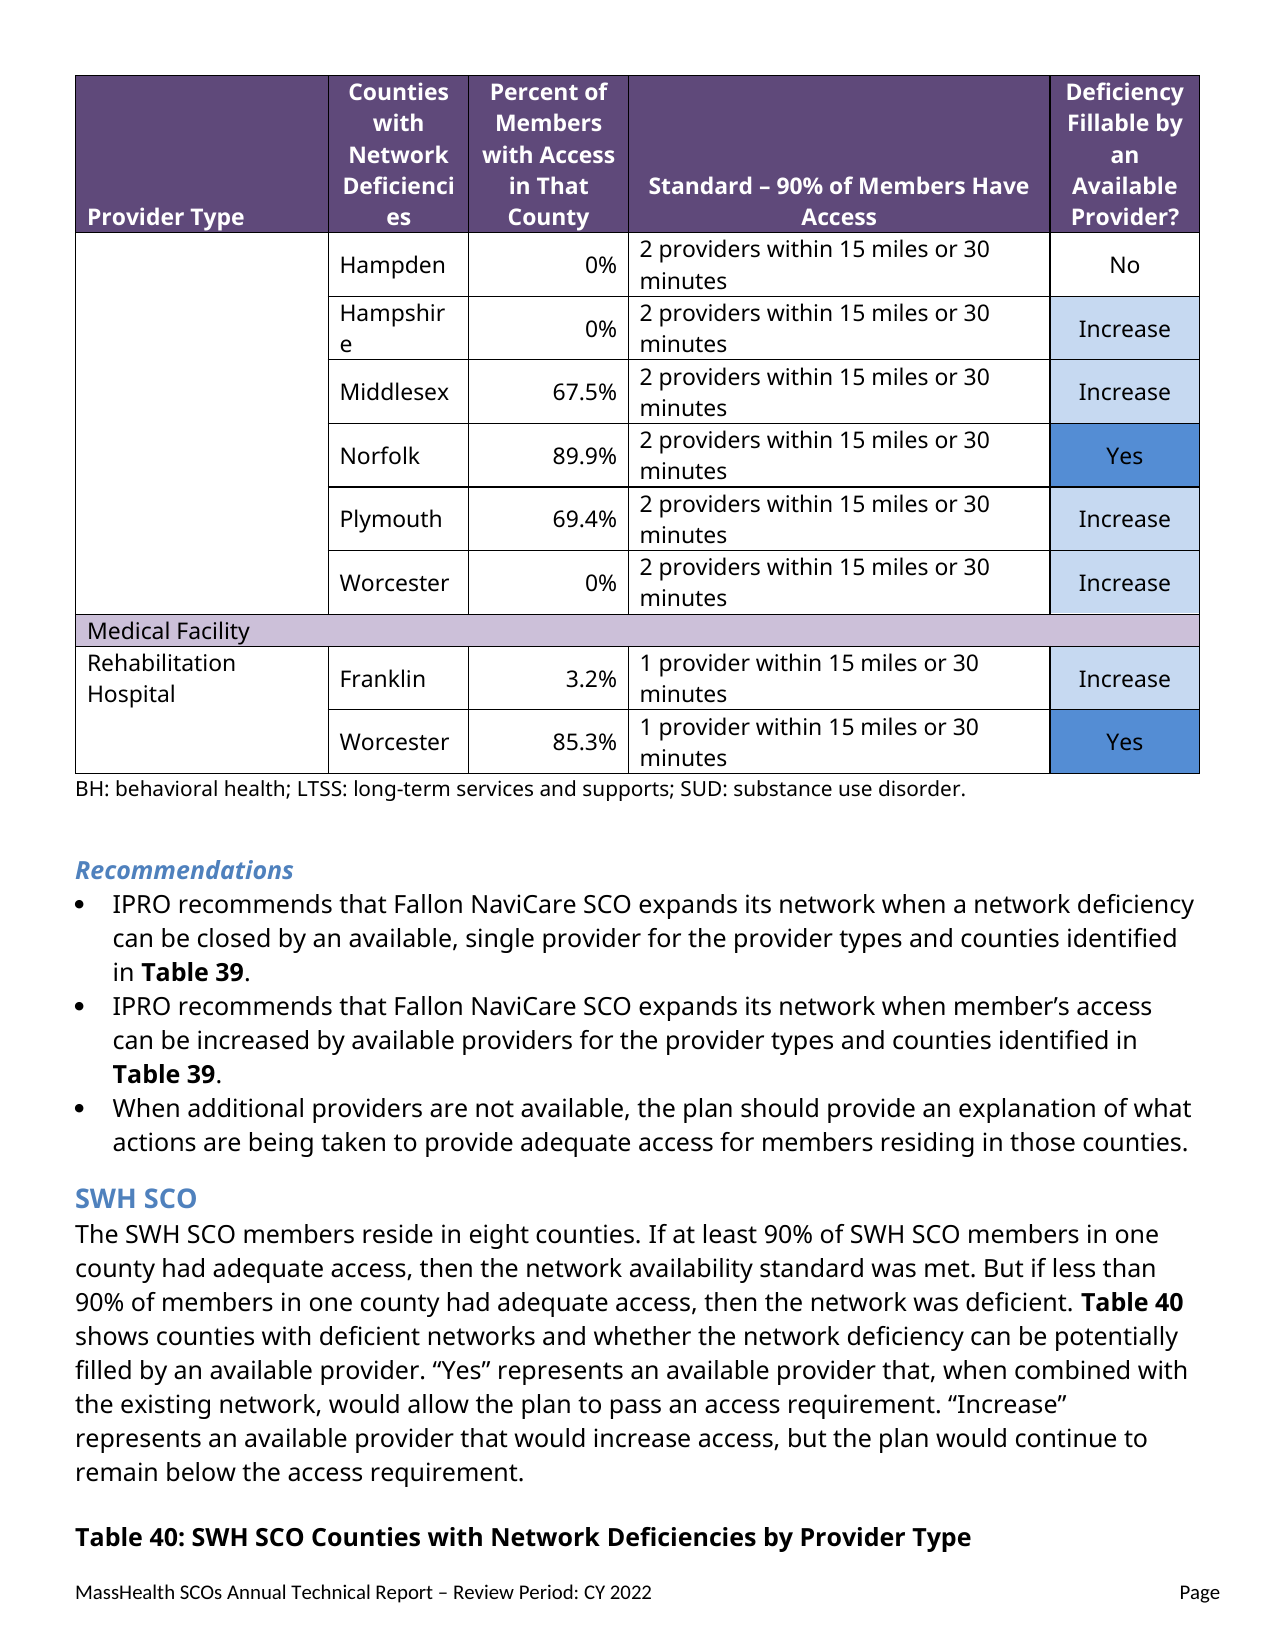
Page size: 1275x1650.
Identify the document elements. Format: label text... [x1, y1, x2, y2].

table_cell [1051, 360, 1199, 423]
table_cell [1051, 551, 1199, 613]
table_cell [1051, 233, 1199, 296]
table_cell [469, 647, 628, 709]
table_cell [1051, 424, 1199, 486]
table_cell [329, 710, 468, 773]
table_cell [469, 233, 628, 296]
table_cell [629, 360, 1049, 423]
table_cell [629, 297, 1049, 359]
text Recommendations [75, 852, 1200, 886]
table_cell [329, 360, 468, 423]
list IPRO recommends that Fallon NaviCare SCO expands its network when member’s access can be increased by available providers for the provider types and counties identified in Table 39. [75, 989, 1200, 1091]
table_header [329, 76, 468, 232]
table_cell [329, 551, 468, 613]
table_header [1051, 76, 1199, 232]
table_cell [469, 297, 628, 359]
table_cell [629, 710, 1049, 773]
text SWH SCO [75, 1180, 1200, 1217]
text The SWH SCO members reside in eight counties. If at least 90% of SWH SCO members in one county had adequate access, then the network availability standard was met. But if less than 90% of members in one county had adequate access, then the network was deficient. Table 40 shows counties with deficient networks and whether the network deficiency can be potentially filled by an available provider. “Yes” represents an available provider that, when combined with the existing network, would allow the plan to pass an access requirement. “Increase” represents an available provider that would increase access, but the plan would continue to remain below the access requirement. [75, 1217, 1200, 1489]
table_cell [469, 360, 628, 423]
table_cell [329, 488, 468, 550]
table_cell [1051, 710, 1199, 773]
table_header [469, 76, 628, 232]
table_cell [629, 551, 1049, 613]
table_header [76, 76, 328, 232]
list IPRO recommends that Fallon NaviCare SCO expands its network when a network deficiency can be closed by an available, single provider for the provider types and counties identified in Table 39. [75, 886, 1200, 989]
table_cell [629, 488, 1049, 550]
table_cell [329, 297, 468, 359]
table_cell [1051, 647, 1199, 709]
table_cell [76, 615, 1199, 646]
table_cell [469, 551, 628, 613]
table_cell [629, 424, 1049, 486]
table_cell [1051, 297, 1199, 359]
list When additional providers are not available, the plan should provide an explanation of what actions are being taken to provide adequate access for members residing in those counties. [75, 1091, 1200, 1159]
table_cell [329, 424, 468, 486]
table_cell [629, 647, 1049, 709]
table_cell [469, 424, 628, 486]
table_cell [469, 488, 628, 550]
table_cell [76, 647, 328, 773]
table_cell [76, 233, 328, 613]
text Table 40: SWH SCO Counties with Network Deficiencies by Provider Type [75, 1520, 1200, 1554]
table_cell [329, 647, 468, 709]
text BH: behavioral health; LTSS: long-term services and supports; SUD: substance use disorder. [75, 774, 1200, 802]
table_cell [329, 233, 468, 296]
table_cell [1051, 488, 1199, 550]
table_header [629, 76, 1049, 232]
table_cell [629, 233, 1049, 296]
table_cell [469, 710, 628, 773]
